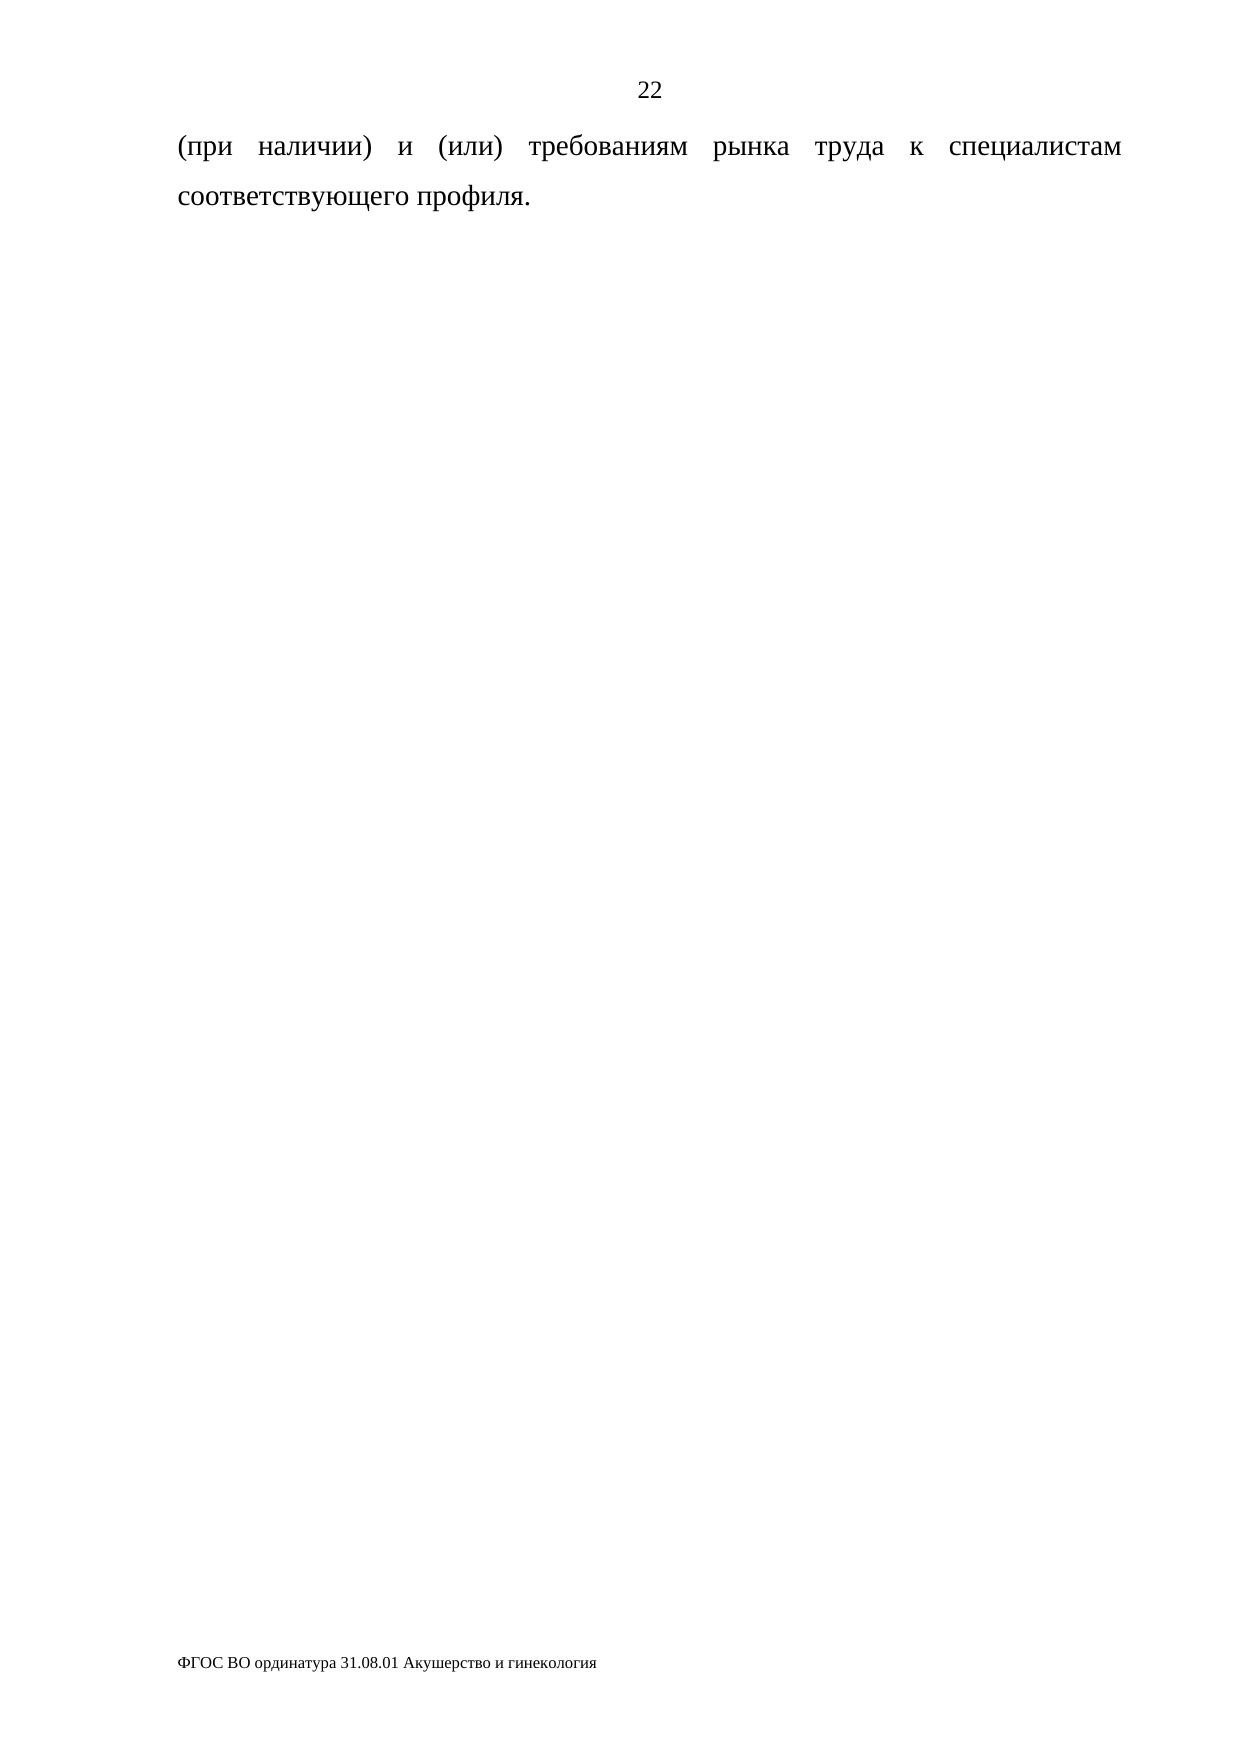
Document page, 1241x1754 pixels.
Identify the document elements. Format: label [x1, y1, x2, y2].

text [177, 128, 1122, 212]
